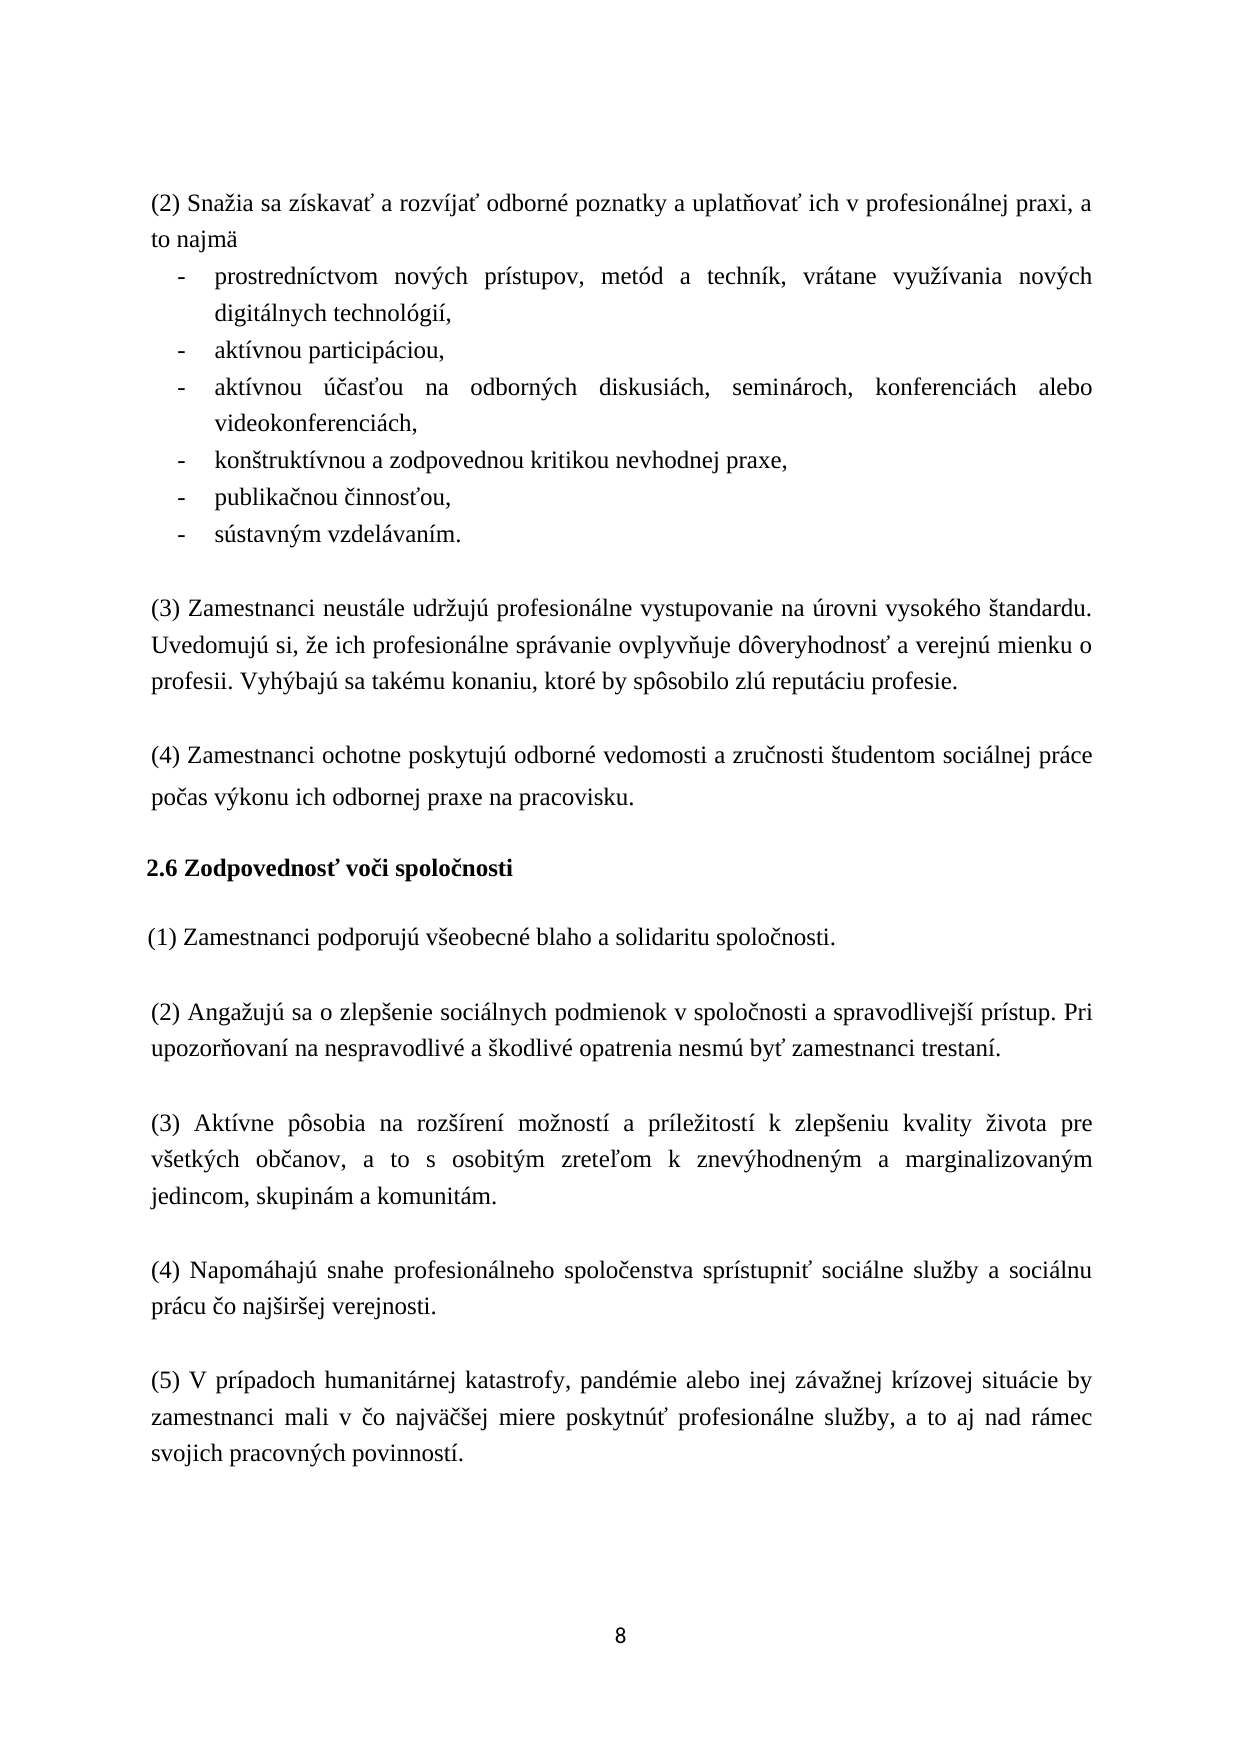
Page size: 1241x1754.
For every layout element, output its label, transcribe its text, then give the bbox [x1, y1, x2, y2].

list publikačnou činnosťou, [177, 482, 1093, 511]
list konštruktívnou a zodpovednou kritikou nevhodnej praxe, [177, 445, 1093, 474]
subtitle Zodpovednosť voči spoločnosti [146, 853, 1093, 882]
text (2) Angažujú sa o zlepšenie sociálnych podmienok v spoločnosti a spravodlivejší prístup. Pri upozorňovaní na nespravodlivé a škodlivé opatrenia nesmú byť zamestnanci trestaní. [151, 997, 1093, 1062]
list aktívnou účasťou na odborných diskusiách, seminároch, konferenciách alebo videokonferenciách, [177, 372, 1093, 437]
list prostredníctvom nových prístupov, metód a techník, vrátane využívania nových digitálnych technológií, [177, 261, 1093, 327]
text (4) Zamestnanci ochotne poskytujú odborné vedomosti a zručnosti študentom sociálnej práce počas výkonu ich odbornej praxe na pracovisku. [151, 740, 1093, 812]
text (3) Zamestnanci neustále udržujú profesionálne vystupovanie na úrovni vysokého štandardu. Uvedomujú si, že ich profesionálne správanie ovplyvňuje dôveryhodnosť a verejnú mienku o profesii. Vyhýbajú sa takému konaniu, ktoré by spôsobilo zlú reputáciu profesie. [151, 593, 1093, 695]
text (1) Zamestnanci podporujú všeobecné blaho a solidaritu spoločnosti. [147, 922, 1093, 951]
text (2) Snažia sa získavať a rozvíjať odborné poznatky a uplatňovať ich v profesionálnej praxi, a to najmä [151, 188, 1093, 253]
text (4) Napomáhajú snahe profesionálneho spoločenstva sprístupniť sociálne služby a sociálnu prácu čo najširšej verejnosti. [151, 1255, 1093, 1320]
text (3) Aktívne pôsobia na rozšírení možností a príležitostí k zlepšeniu kvality života pre všetkých občanov, a to s osobitým zreteľom k znevýhodneným a marginalizovaným jedincom, skupinám a komunitám. [151, 1108, 1093, 1209]
list aktívnou participáciou, [177, 335, 1093, 364]
text (5) V prípadoch humanitárnej katastrofy, pandémie alebo inej závažnej krízovej situácie by zamestnanci mali v čo najväčšej miere poskytnúť profesionálne služby, a to aj nad rámec svojich pracovných povinností. [151, 1366, 1093, 1467]
list sústavným vzdelávaním. [177, 519, 1093, 548]
